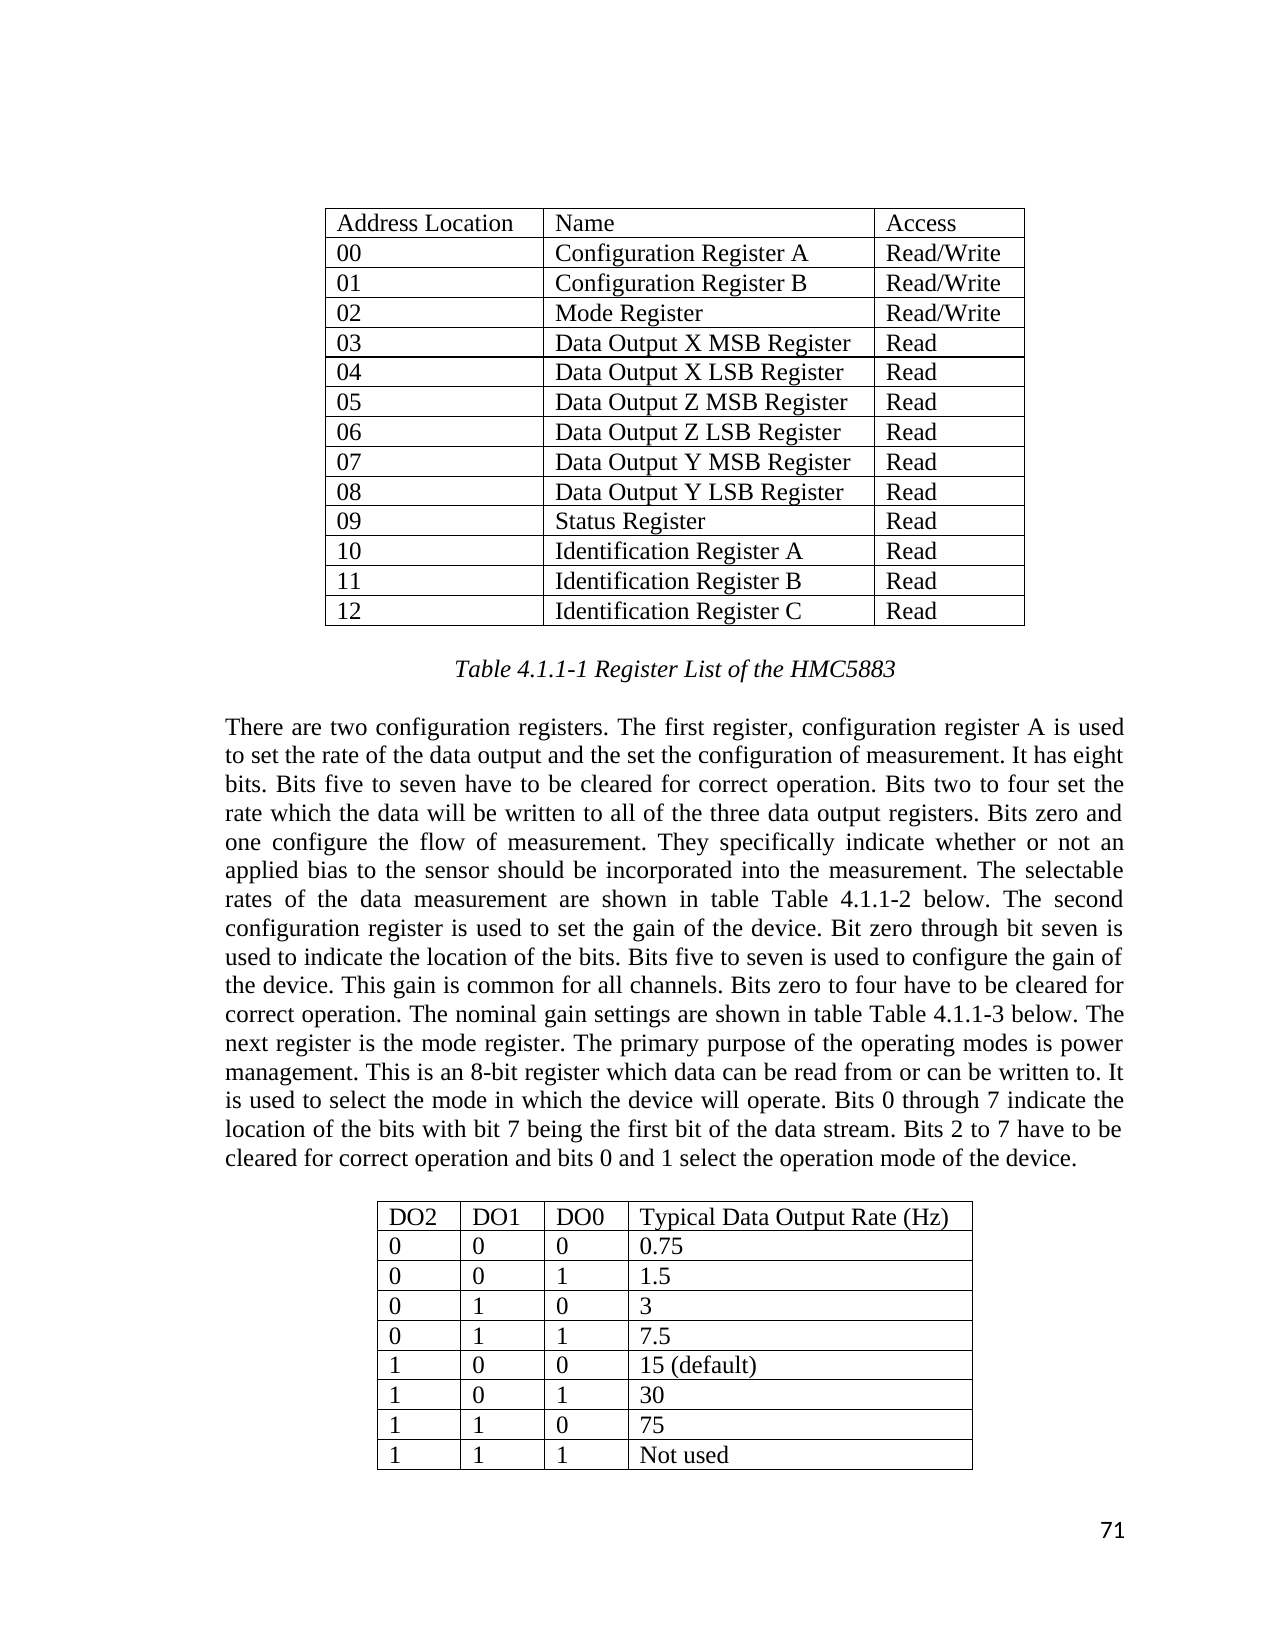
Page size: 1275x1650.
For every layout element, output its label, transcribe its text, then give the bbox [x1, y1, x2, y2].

table_cell 08 [326, 477, 543, 505]
table_header Typical Data Output Rate (Hz) [629, 1202, 972, 1230]
table_cell Data Output Z LSB Register [544, 417, 874, 446]
table_header DO1 [461, 1202, 544, 1230]
table_cell 1 [545, 1321, 628, 1349]
table_cell Read/Write [875, 268, 1024, 297]
table_cell Data Output Z MSB Register [544, 387, 874, 416]
table_cell Not used [629, 1440, 972, 1469]
table_cell 0 [378, 1231, 460, 1260]
table_cell 0 [461, 1380, 544, 1409]
table_cell 1 [378, 1440, 460, 1469]
table_header Address Location [326, 209, 543, 237]
table_cell 0 [378, 1261, 460, 1290]
text Table 4.1.1-1 Register List of the HMC5883 [225, 654, 1125, 683]
table_cell 10 [326, 536, 543, 565]
table_cell 03 [326, 328, 543, 356]
table_cell Configuration Register B [544, 268, 874, 297]
table_cell 0 [545, 1291, 628, 1320]
table_cell 30 [629, 1380, 972, 1409]
table_cell 3 [629, 1291, 972, 1320]
table_cell 0 [461, 1231, 544, 1260]
table_cell 07 [326, 447, 543, 476]
table_cell 01 [326, 268, 543, 297]
table_cell 75 [629, 1410, 972, 1439]
table_cell Identification Register C [544, 596, 874, 624]
table_cell 1 [545, 1440, 628, 1469]
table_cell 04 [326, 358, 543, 386]
table_cell 15 (default) [629, 1351, 972, 1379]
table_cell 1 [461, 1440, 544, 1469]
table_cell Data Output X LSB Register [544, 358, 874, 386]
table_cell Read/Write [875, 298, 1024, 327]
table_header DO2 [378, 1202, 460, 1230]
table_cell 11 [326, 566, 543, 595]
text There are two configuration registers. The first register, configuration register A is used to set the rate of the data output and the set the configuration of measurement. It has eight bits. Bits five to seven have to be cleared for correct operation. Bits two to four set the rate which the data will be written to all of the three data output registers. Bits zero and one configure the flow of measurement. They specifically indicate whether or not an applied bias to the sensor should be incorporated into the measurement. The selectable rates of the data measurement are shown in table Table 4.1.1-2 below. The second configuration register is used to set the gain of the device. Bit zero through bit seven is used to indicate the location of the bits. Bits five to seven is used to configure the gain of the device. This gain is common for all channels. Bits zero to four have to be cleared for correct operation. The nominal gain settings are shown in table Table 4.1.1-3 below. The next register is the mode register. The primary purpose of the operating modes is power management. This is an 8-bit register which data can be read from or can be written to. It is used to select the mode in which the device will operate. Bits 0 through 7 indicate the location of the bits with bit 7 being the first bit of the data stream. Bits 2 to 7 have to be cleared for correct operation and bits 0 and 1 select the operation mode of the device. [225, 712, 1125, 1172]
table_cell Read [875, 387, 1024, 416]
table_cell Read [875, 506, 1024, 535]
table_cell 1 [378, 1410, 460, 1439]
table_cell Read [875, 417, 1024, 446]
table_cell Data Output Y LSB Register [544, 477, 874, 505]
table_cell 09 [326, 506, 543, 535]
table_cell 02 [326, 298, 543, 327]
table_cell Identification Register A [544, 536, 874, 565]
table_cell 0 [545, 1410, 628, 1439]
table_cell 1 [461, 1291, 544, 1320]
table_cell 1 [545, 1380, 628, 1409]
table_cell Configuration Register A [544, 238, 874, 267]
table_header DO0 [545, 1202, 628, 1230]
table_cell Data Output Y MSB Register [544, 447, 874, 476]
table_cell 0 [461, 1351, 544, 1379]
table_cell Data Output X MSB Register [544, 328, 874, 356]
table_cell 1 [461, 1321, 544, 1349]
table_cell Read [875, 328, 1024, 356]
table_cell 1 [545, 1261, 628, 1290]
table_cell 05 [326, 387, 543, 416]
table_cell 0 [461, 1261, 544, 1290]
table_cell 12 [326, 596, 543, 624]
table_cell Read [875, 536, 1024, 565]
table_cell Read [875, 477, 1024, 505]
table_cell Read [875, 566, 1024, 595]
table_cell 0 [378, 1291, 460, 1320]
table_cell 1 [461, 1410, 544, 1439]
table_cell 1.5 [629, 1261, 972, 1290]
table_cell 0 [545, 1351, 628, 1379]
table_cell Identification Register B [544, 566, 874, 595]
table_cell 1 [378, 1351, 460, 1379]
table_header Name [544, 209, 874, 237]
table_cell 06 [326, 417, 543, 446]
table_cell 1 [378, 1380, 460, 1409]
table_cell 00 [326, 238, 543, 267]
table_cell 0 [378, 1321, 460, 1349]
table_cell Read [875, 596, 1024, 624]
table_cell Mode Register [544, 298, 874, 327]
table_cell Read [875, 447, 1024, 476]
table_cell 0 [545, 1231, 628, 1260]
table_cell 0.75 [629, 1231, 972, 1260]
table_cell Read [875, 358, 1024, 386]
table_cell Read/Write [875, 238, 1024, 267]
table_header Access [875, 209, 1024, 237]
table_cell 7.5 [629, 1321, 972, 1349]
table_cell Status Register [544, 506, 874, 535]
